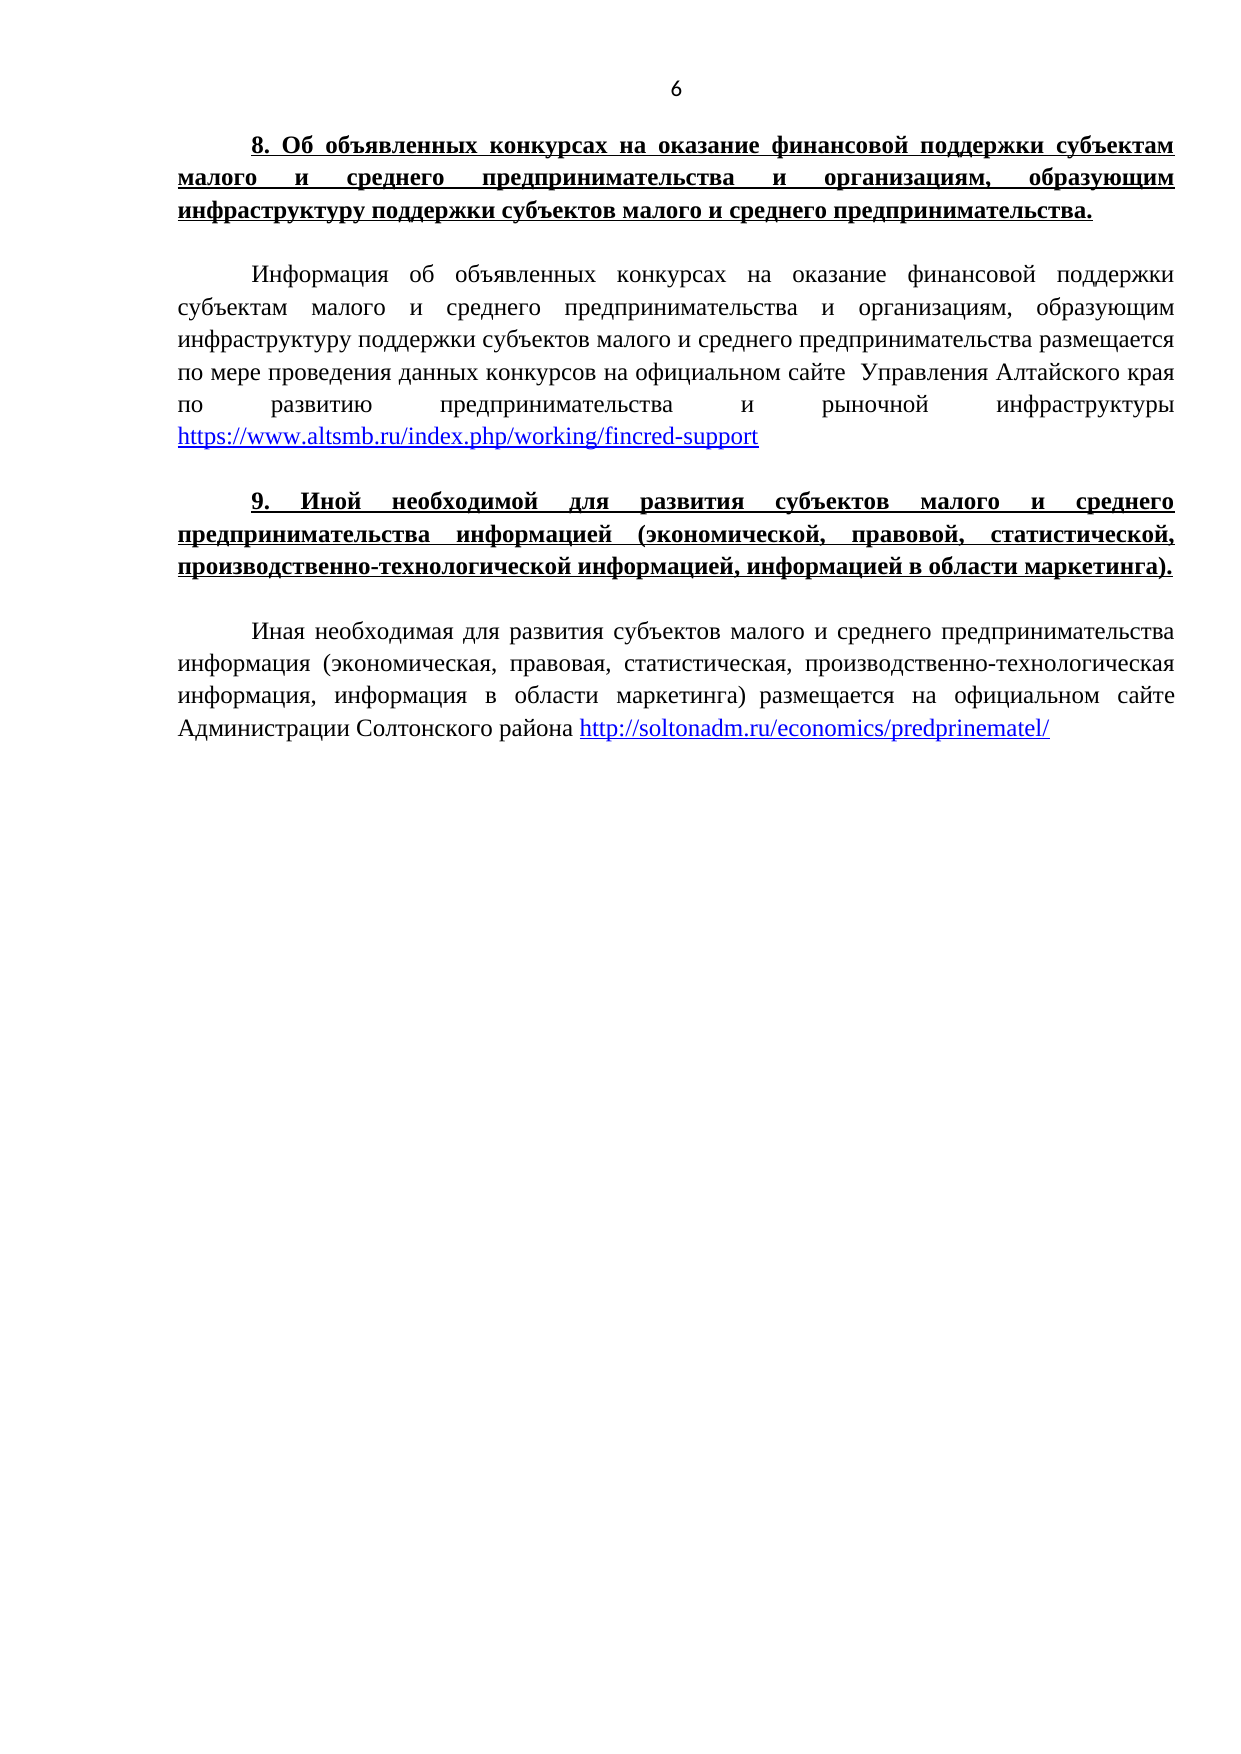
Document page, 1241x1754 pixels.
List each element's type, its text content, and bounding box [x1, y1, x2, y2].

list Иная необходимая для развития субъектов малого и среднего предпринимательства информация (экономическая, правовая, статистическая, производственно-технологическая информация, информация в области маркетинга) размещается на официальном сайте Администрации Солтонского района http://soltonadm.ru/economics/predprinematel/ [177, 616, 1175, 742]
list 9. Иной необходимой для развития субъектов малого и среднего предпринимательства информацией (экономической, правовой, статистической, производственно-технологической информацией, информацией в области маркетинга). [177, 545, 1175, 580]
list Информация об объявленных конкурсах на оказание финансовой поддержки субъектам малого и среднего предпринимательства и организациям, образующим инфраструктуру поддержки субъектов малого и среднего предпринимательства размещается по мере проведения данных конкурсов на официальном сайте Управления Алтайского края по развитию предпринимательства и рыночной инфраструктуры https://www.altsmb.ru/index.php/working/fincred-support [177, 259, 1175, 450]
list 8. Об объявленных конкурсах на оказание финансовой поддержки субъектам малого и среднего предпринимательства и организациям, образующим инфраструктуру поддержки субъектов малого и среднего предпринимательства. [177, 188, 1175, 223]
list 8. Об объявленных конкурсах на оказание финансовой поддержки субъектам малого и среднего предпринимательства и организациям, образующим инфраструктуру поддержки субъектов малого и среднего предпринимательства. [177, 130, 1175, 187]
list 9. Иной необходимой для развития субъектов малого и среднего предпринимательства информацией (экономической, правовой, статистической, производственно-технологической информацией, информацией в области маркетинга). [177, 486, 1175, 544]
